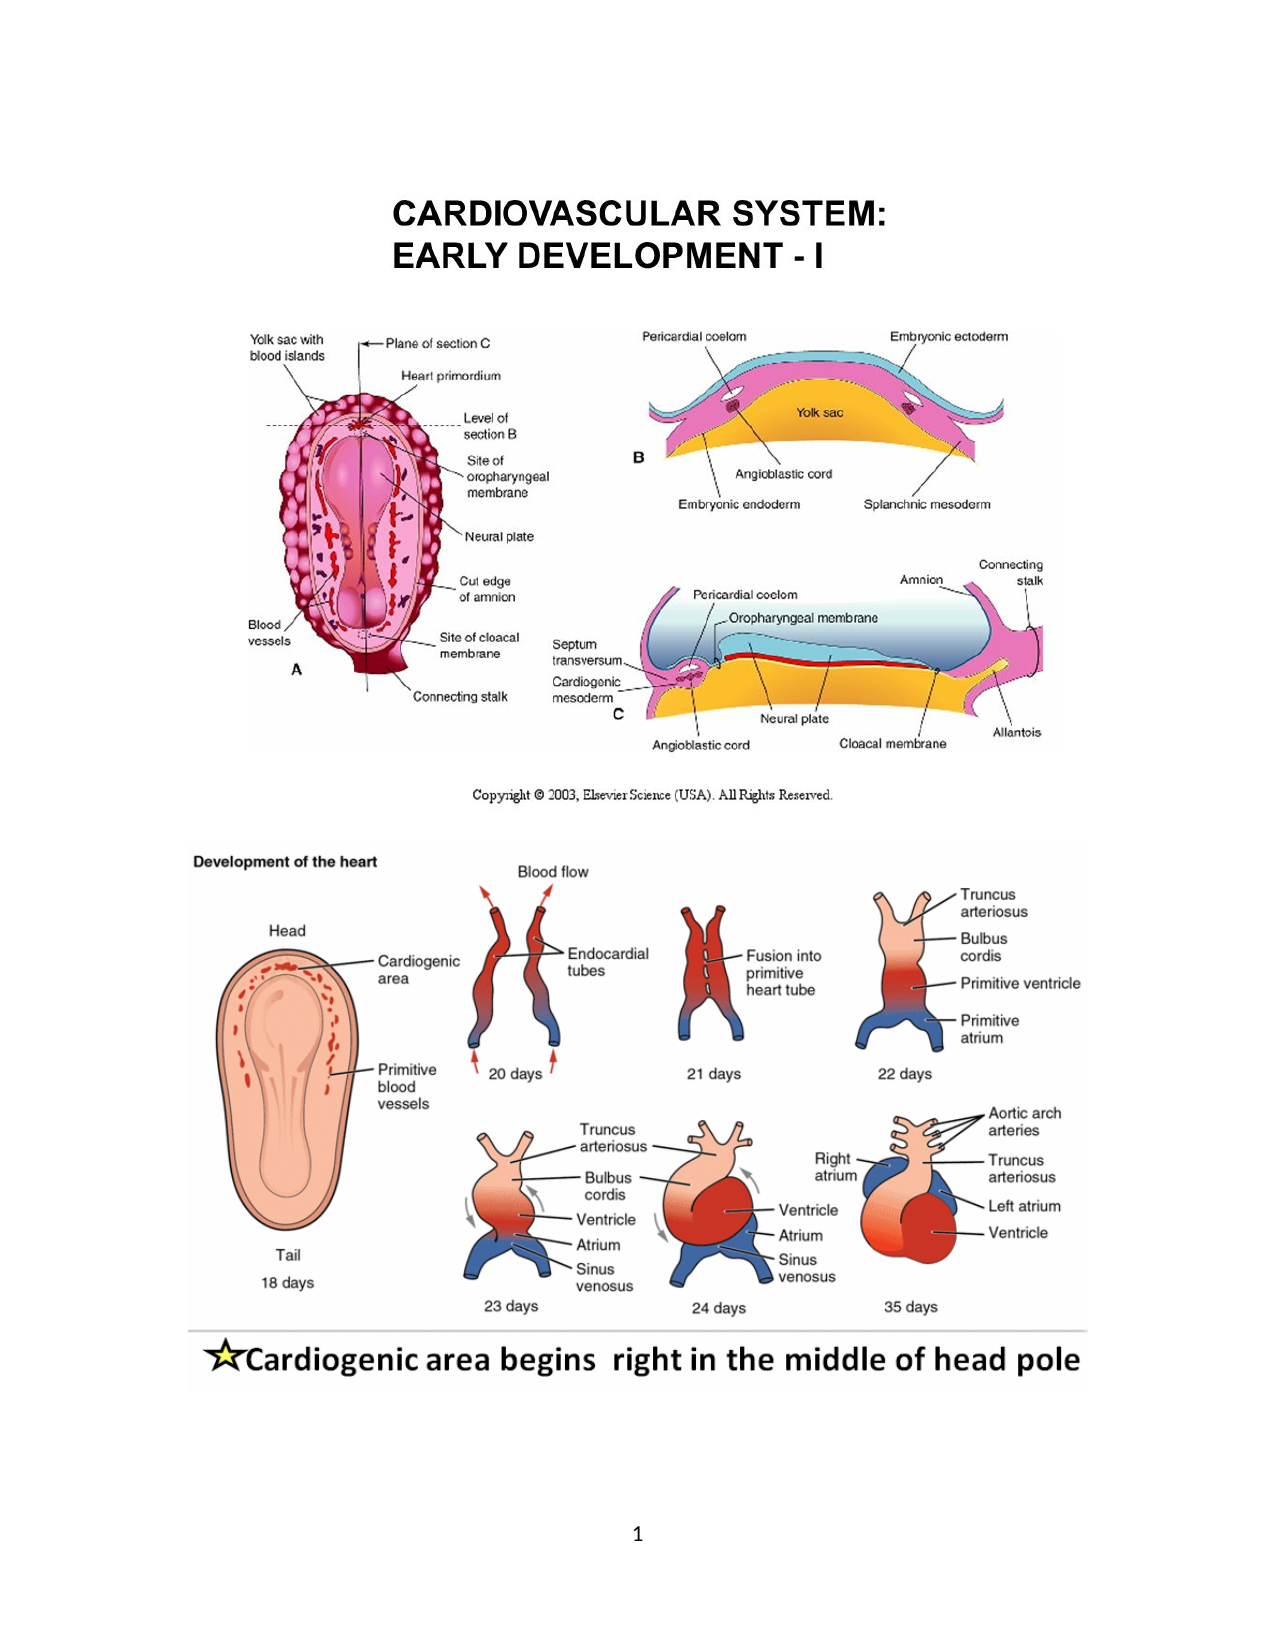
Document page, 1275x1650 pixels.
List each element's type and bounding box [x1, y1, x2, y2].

picture [187, 150, 1088, 825]
picture [187, 843, 1088, 1393]
